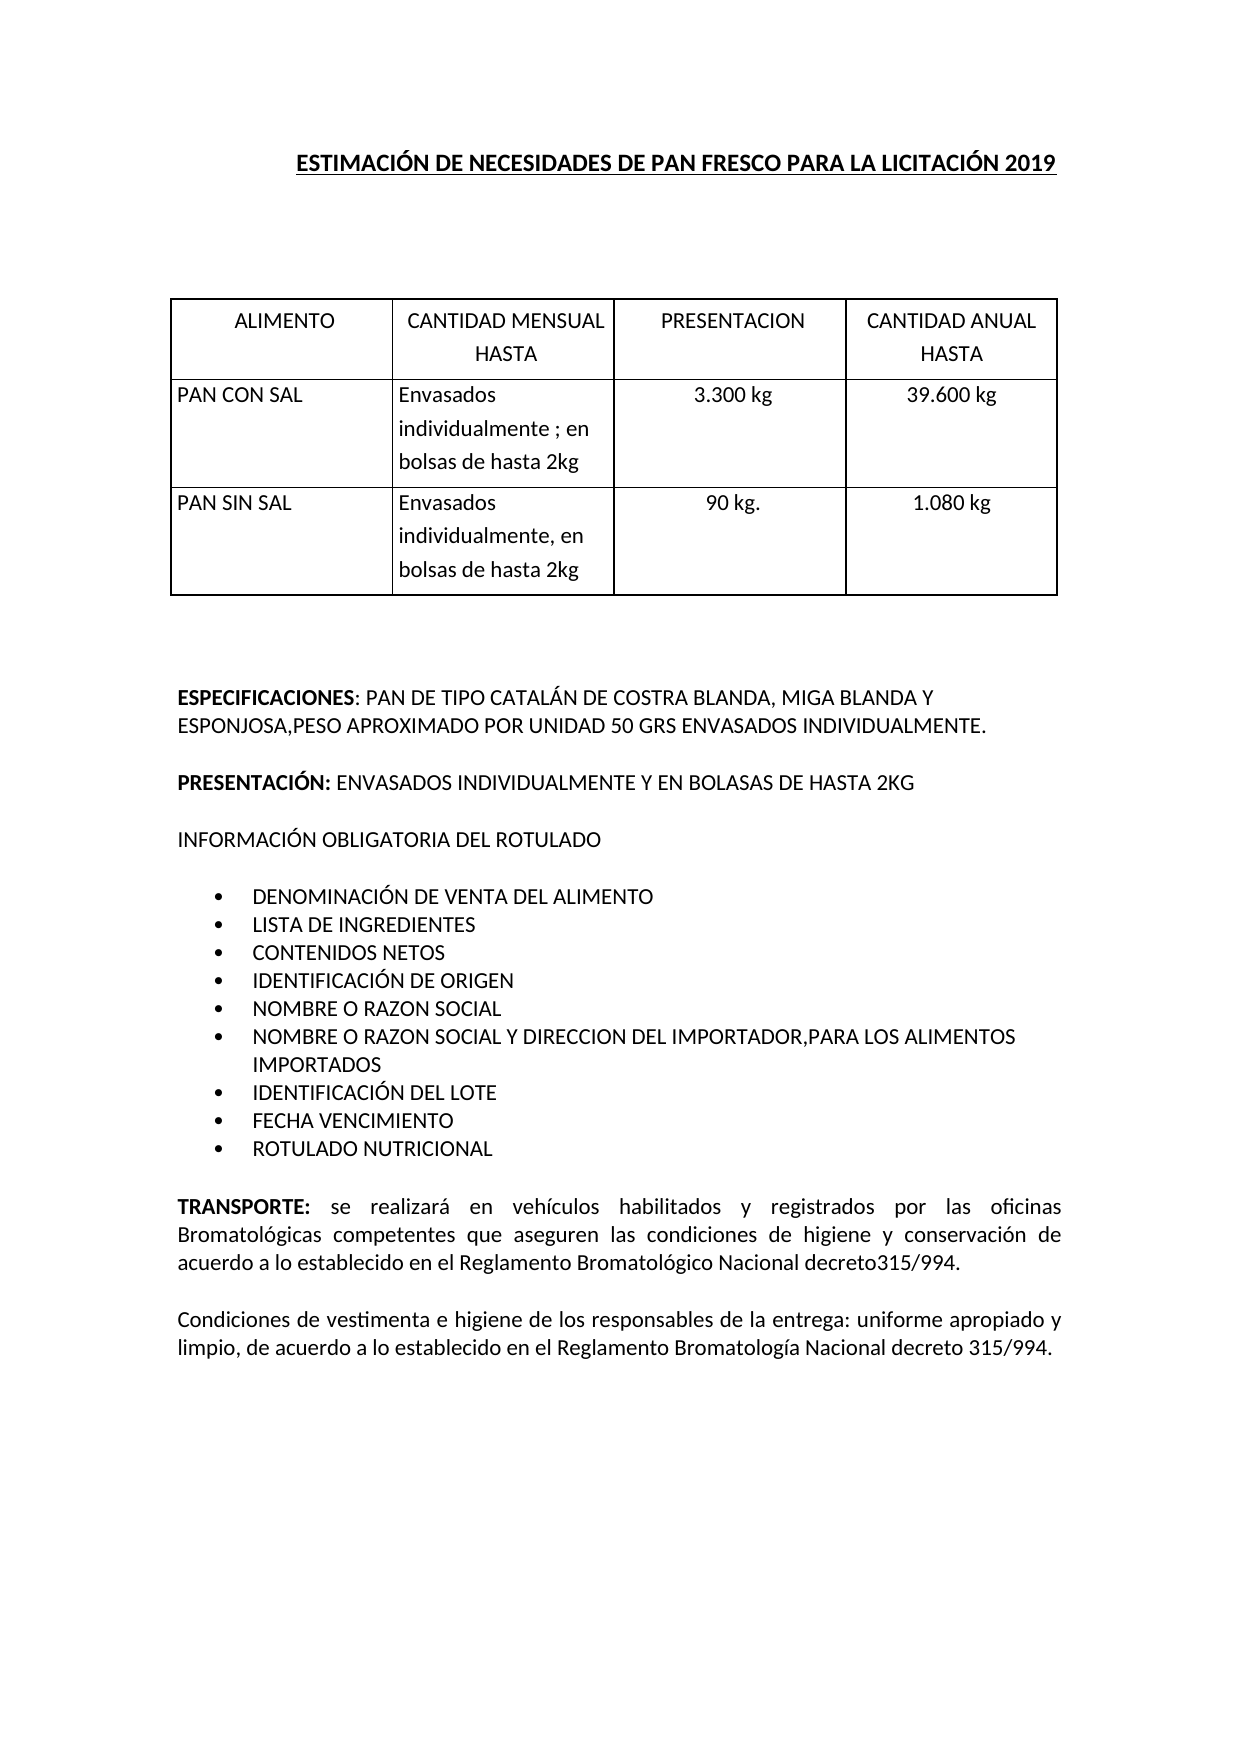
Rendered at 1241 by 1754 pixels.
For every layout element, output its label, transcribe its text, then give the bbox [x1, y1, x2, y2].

table_cell PAN CON SAL [172, 380, 392, 486]
table_cell 1.080 kg [847, 488, 1056, 594]
list FECHA VENCIMIENTO [215, 1107, 1063, 1134]
table_cell Envasados individualmente, en bolsas de hasta 2kg [393, 488, 613, 594]
list DENOMINACIÓN DE VENTA DEL ALIMENTO [215, 882, 1063, 910]
list CONTENIDOS NETOS [215, 938, 1063, 966]
list NOMBRE O RAZON SOCIAL [215, 994, 1063, 1022]
list IDENTIFICACIÓN DEL LOTE [215, 1078, 1063, 1107]
table_header CANTIDAD MENSUAL HASTA [393, 300, 613, 378]
table_cell 39.600 kg [847, 380, 1056, 486]
list IDENTIFICACIÓN DE ORIGEN [215, 966, 1063, 994]
table_header PRESENTACION [615, 300, 845, 378]
list ROTULADO NUTRICIONAL [215, 1134, 1063, 1163]
text ESPECIFICACIONES: PAN DE TIPO CATALÁN DE COSTRA BLANDA, MIGA BLANDA Y ESPONJOSA,PESO APROXIMADO POR UNIDAD 50 GRS ENVASADOS INDIVIDUALMENTE. [177, 683, 1063, 739]
table_cell Envasados individualmente ; en bolsas de hasta 2kg [393, 380, 613, 486]
table_cell 3.300 kg [615, 380, 845, 486]
text TRANSPORTE: se realizará en vehículos habilitados y registrados por las oficinas Bromatológicas competentes que aseguren las condiciones de higiene y conservación de acuerdo a lo establecido en el Reglamento Bromatológico Nacional decreto315/994. [177, 1192, 1063, 1276]
table_header ALIMENTO [172, 300, 392, 378]
list ESTIMACIÓN DE NECESIDADES DE PAN FRESCO PARA LA LICITACIÓN 2019 [290, 148, 1063, 178]
table_cell PAN SIN SAL [172, 488, 392, 594]
text Condiciones de vestimenta e higiene de los responsables de la entrega: uniforme apropiado y limpio, de acuerdo a lo establecido en el Reglamento Bromatología Nacional decreto 315/994. [177, 1305, 1063, 1361]
list LISTA DE INGREDIENTES [215, 910, 1063, 938]
table_header CANTIDAD ANUAL HASTA [847, 300, 1056, 378]
list NOMBRE O RAZON SOCIAL Y DIRECCION DEL IMPORTADOR,PARA LOS ALIMENTOS IMPORTADOS [215, 1022, 1063, 1078]
text INFORMACIÓN OBLIGATORIA DEL ROTULADO [177, 825, 1063, 853]
table_cell 90 kg. [615, 488, 845, 594]
text PRESENTACIÓN: ENVASADOS INDIVIDUALMENTE Y EN BOLASAS DE HASTA 2KG [177, 768, 1063, 796]
